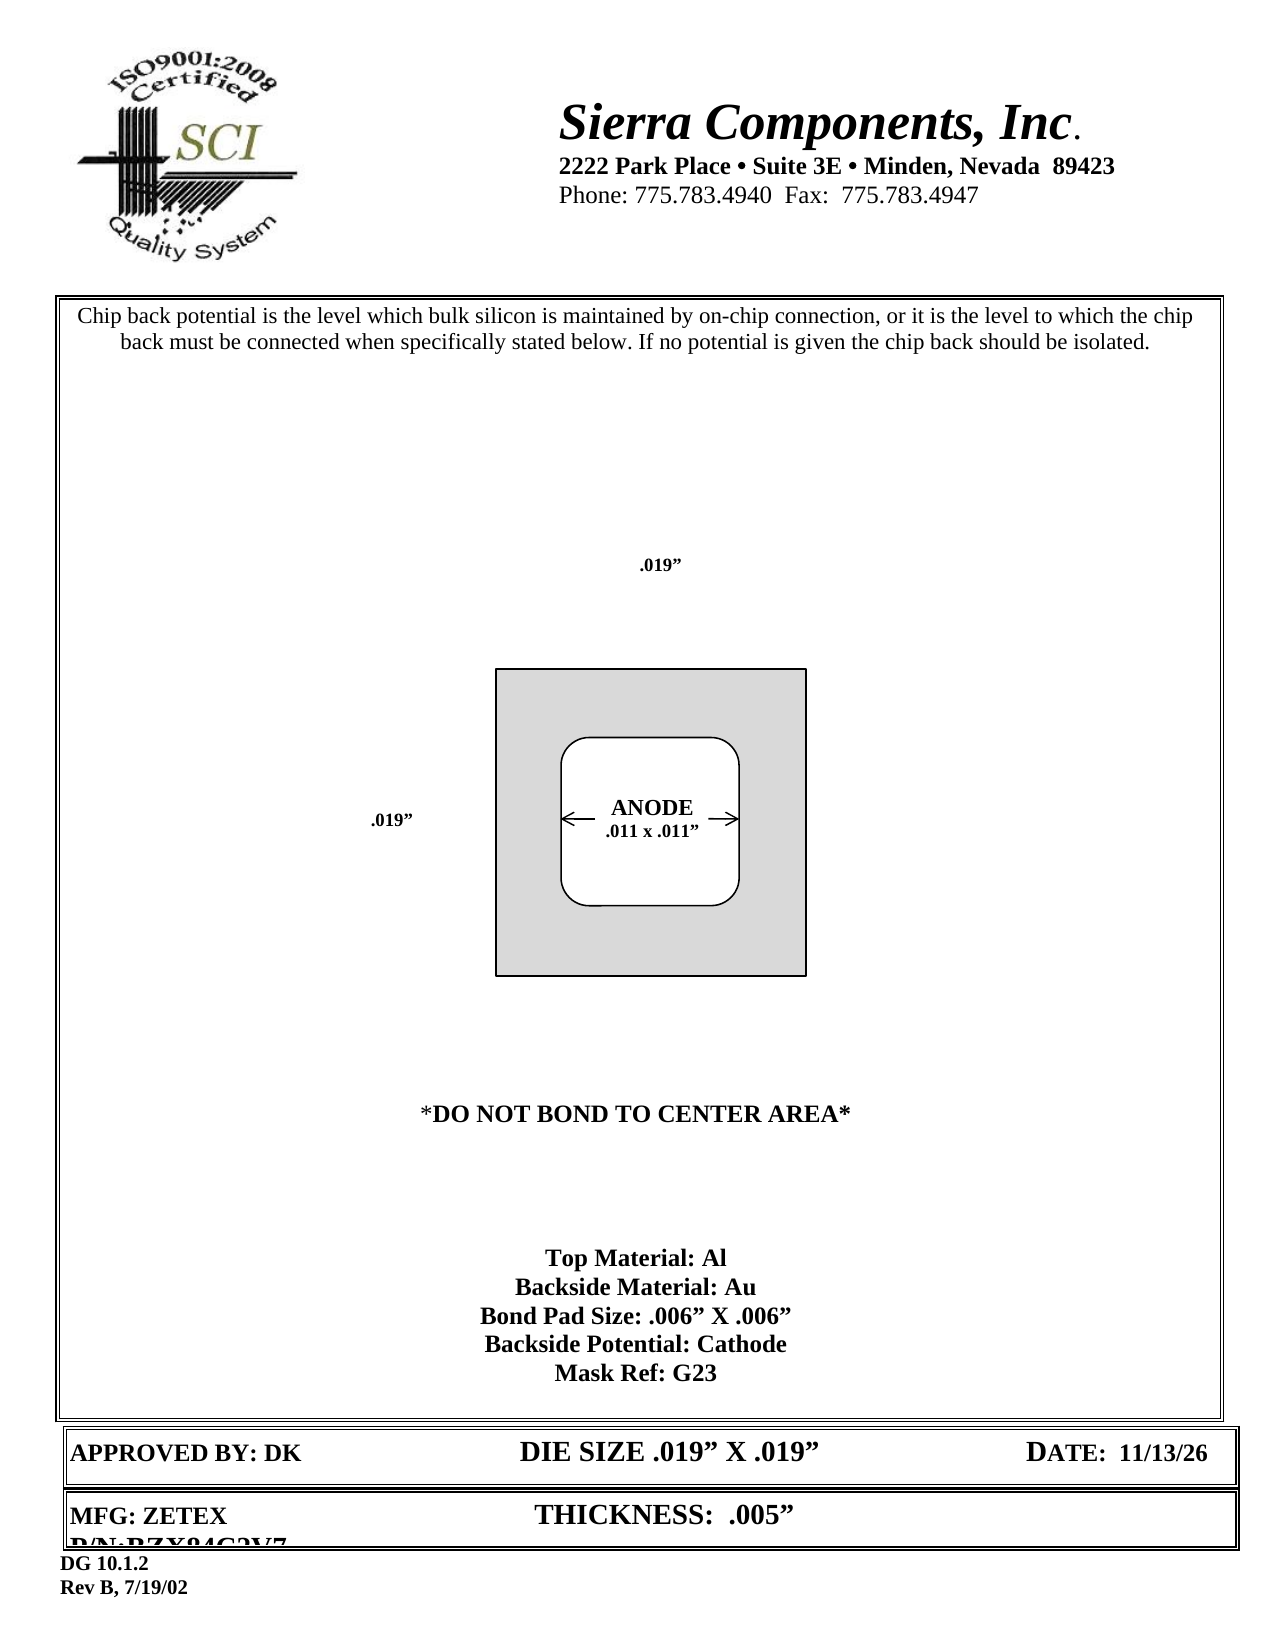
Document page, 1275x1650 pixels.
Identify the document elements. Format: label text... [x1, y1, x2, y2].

subtitle Rev B, 7/19/02 [60, 1575, 1211, 1599]
text Bond Pad Size: .006” X .006” [60, 1294, 1220, 1323]
text Backside Material: Au [60, 1265, 1220, 1294]
text MFG: ZETEX THICKNESS: .005” P/N:BZX84C2V7 [67, 1495, 1217, 1544]
text DG 10.1.2 [60, 1422, 1211, 1575]
text Backside Potential: Cathode [60, 1323, 1220, 1351]
picture [60, 47, 340, 271]
text *DO NOT BOND TO CENTER AREA* [60, 1093, 1220, 1128]
text Chip back potential is the level which bulk silicon is maintained by on-chip connection, or it is the level to which the chip back must be connected when specifically stated below. If no potential is given the chip back should be isolated. [60, 300, 1220, 354]
text Top Material: Al [60, 1236, 1220, 1265]
text Mask Ref: G23 [60, 1351, 1220, 1387]
text APPROVED BY: DK DIE SIZE .019” X .019” DATE: 2/28/17 [67, 1432, 1217, 1470]
